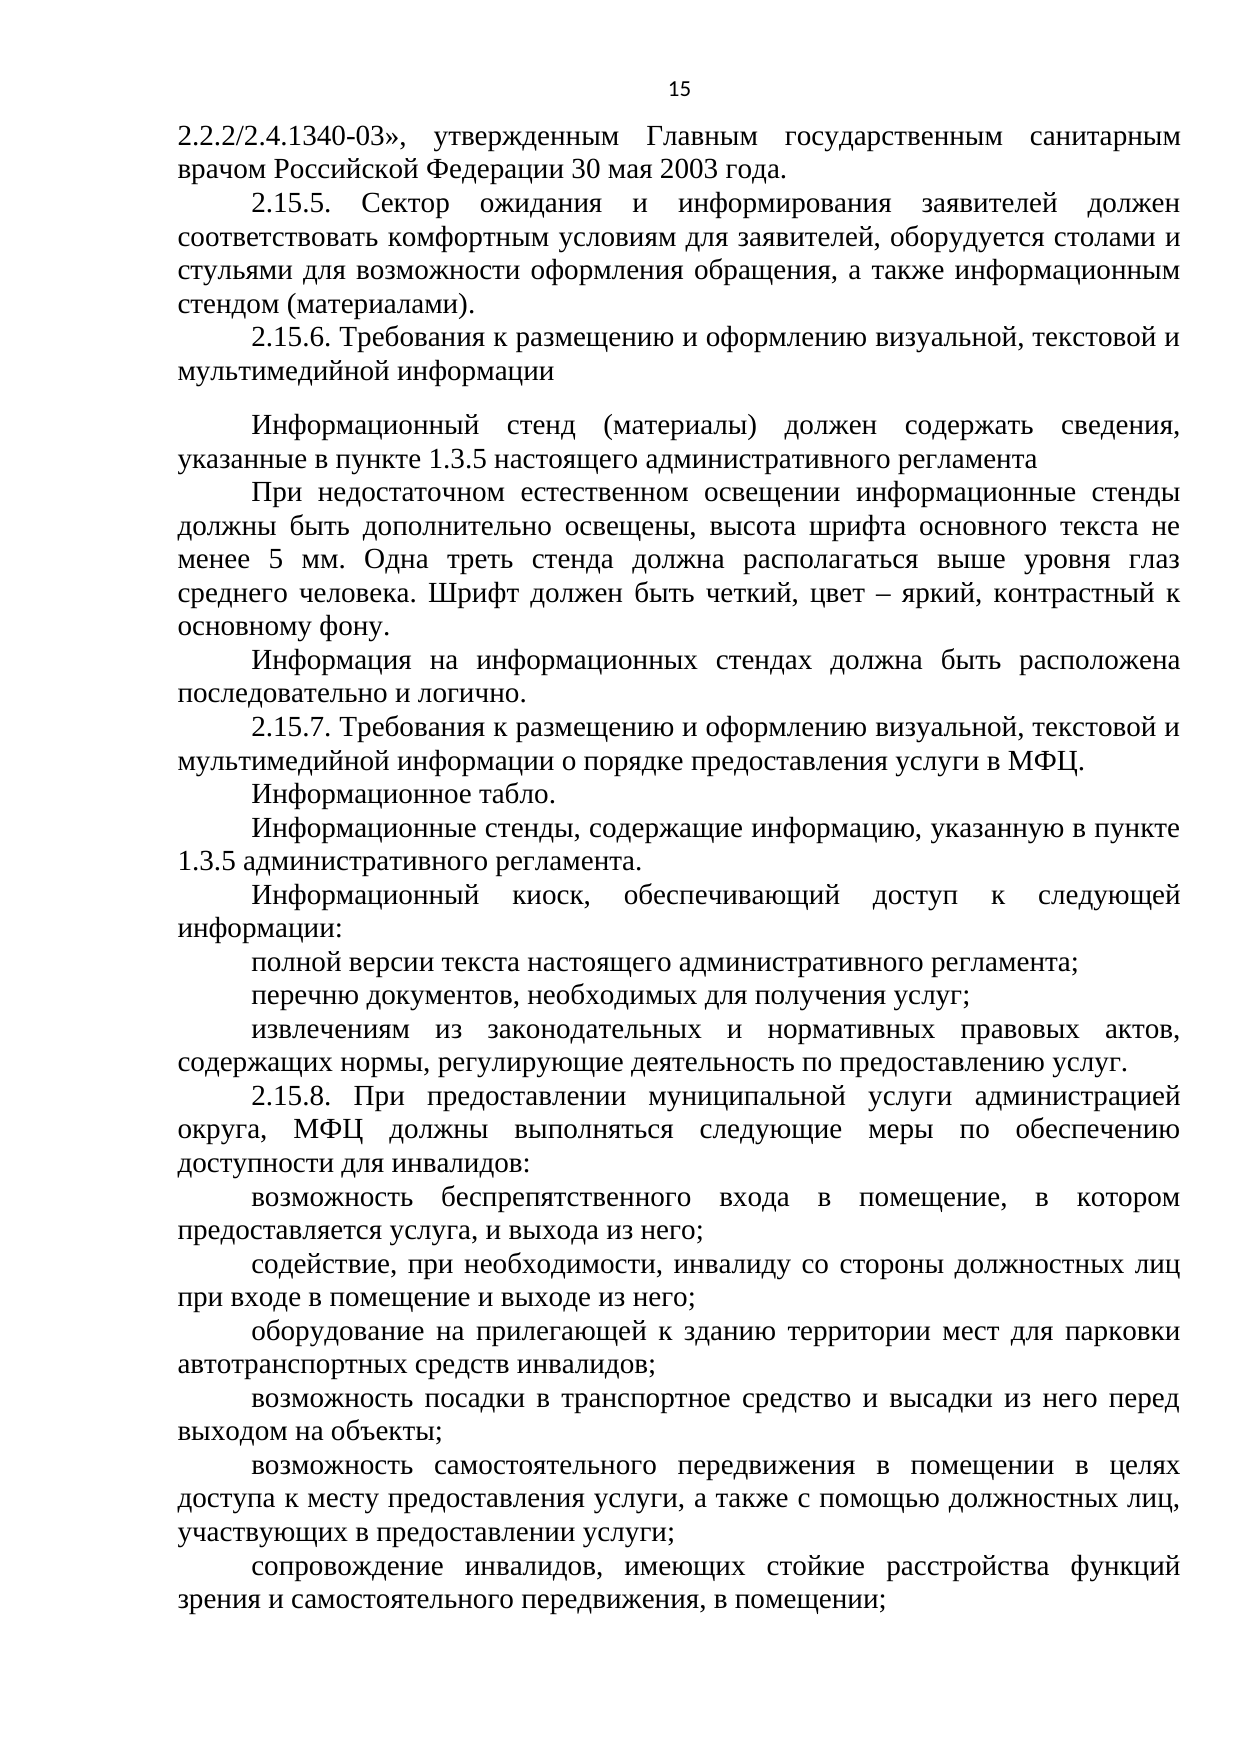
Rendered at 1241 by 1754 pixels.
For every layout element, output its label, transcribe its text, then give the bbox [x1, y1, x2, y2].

text Информация на информационных стендах должна быть расположена последовательно и логично. [177, 642, 1181, 709]
text возможность самостоятельного передвижения в помещении в целях доступа к месту предоставления услуги, а также с помощью должностных лиц, участвующих в предоставлении услуги; [177, 1447, 1181, 1548]
text 2.15.6. Требования к размещению и оформлению визуальной, текстовой и мультимедийной информации [177, 319, 1181, 386]
text При недостаточном естественном освещении информационные стенды должны быть дополнительно освещены, высота шрифта основного текста не менее . Одна треть стенда должна располагаться выше уровня глаз среднего человека. Шрифт должен быть четкий, цвет – яркий, контрастный к основному фону. [177, 474, 1181, 642]
text извлечениям из законодательных и нормативных правовых актов, содержащих нормы, регулирующие деятельность по предоставлению услуг. [177, 1011, 1181, 1078]
text возможность беспрепятственного входа в помещение, в котором предоставляется услуга, и выхода из него; [177, 1179, 1181, 1246]
text возможность посадки в транспортное средство и высадки из него перед выходом на объекты; [177, 1380, 1181, 1447]
text 2.15.7. Требования к размещению и оформлению визуальной, текстовой и мультимедийной информации о порядке предоставления услуги в МФЦ. [177, 709, 1181, 776]
text оборудование на прилегающей к зданию территории мест для парковки автотранспортных средств инвалидов; [177, 1313, 1181, 1380]
text 2.15.8. При предоставлении муниципальной услуги администрацией округа, МФЦ должны выполняться следующие меры по обеспечению доступности для инвалидов: [177, 1078, 1181, 1179]
text Информационные стенды, содержащие информацию, указанную в пункте 1.3.5 административного регламента. [177, 810, 1181, 877]
text сопровождение инвалидов, имеющих стойкие расстройства функций зрения и самостоятельного передвижения, в помещении; [177, 1548, 1181, 1615]
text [177, 118, 1181, 185]
text 2.15.5. Сектор ожидания и информирования заявителей должен соответствовать комфортным условиям для заявителей, оборудуется столами и стульями для возможности оформления обращения, а также информационным стендом (материалами). [177, 185, 1181, 319]
text Информационный киоск, обеспечивающий доступ к следующей информации: [177, 877, 1181, 944]
text перечню документов, необходимых для получения услуг; [177, 977, 1181, 1011]
text содействие, при необходимости, инвалиду со стороны должностных лиц при входе в помещение и выходе из него; [177, 1246, 1181, 1313]
text полной версии текста настоящего административного регламента; [177, 944, 1181, 977]
text Информационное табло. [177, 776, 1181, 810]
text Информационный стенд (материалы) должен содержать сведения, указанные в пункте 1.3.5 настоящего административного регламента [177, 407, 1181, 474]
